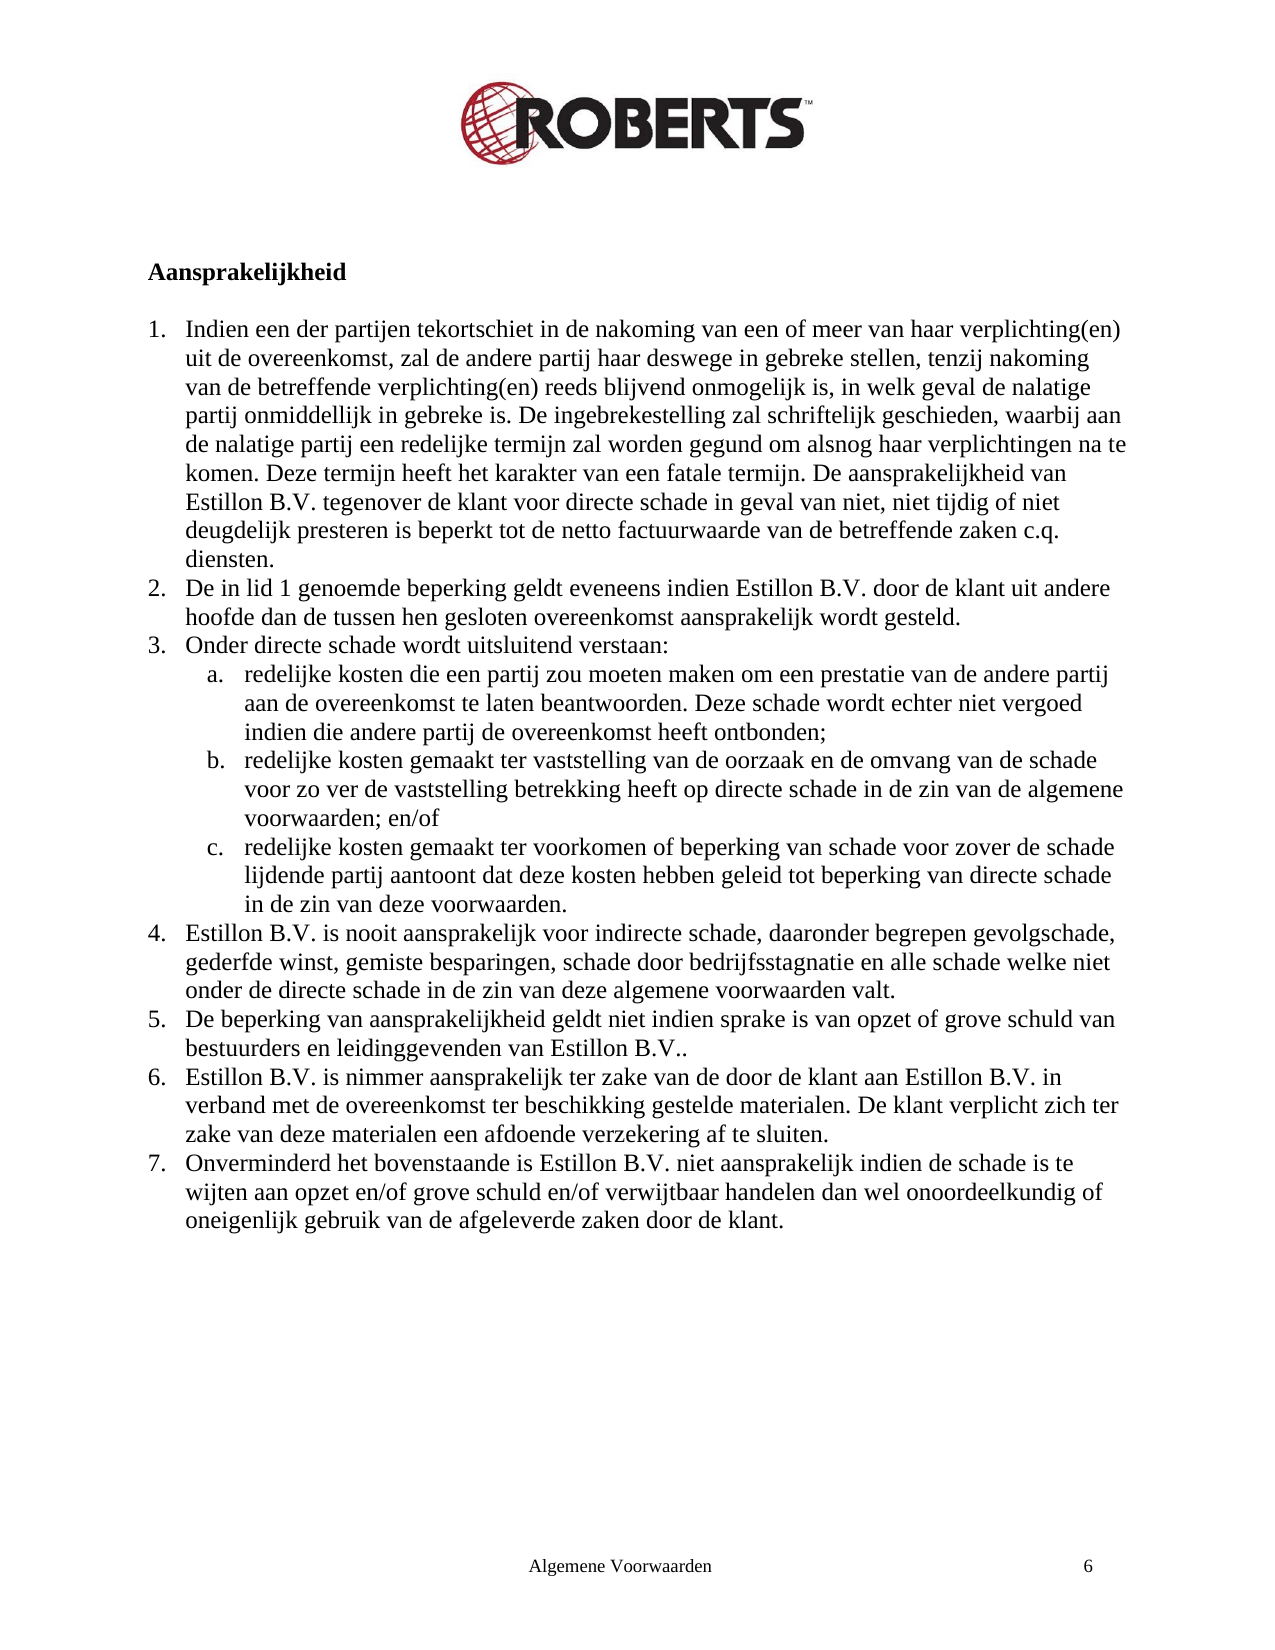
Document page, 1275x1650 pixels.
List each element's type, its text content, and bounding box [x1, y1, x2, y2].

text Aansprakelijkheid [148, 257, 1127, 285]
picture [458, 73, 817, 171]
list Indien een der partijen tekortschiet in de nakoming van een of meer van haar verplichting(en) uit de overeenkomst, zal de andere partij haar deswege in gebreke stellen, tenzij nakoming van de betreffende verplichting(en) reeds blijvend onmogelijk is, in welk geval de nalatige partij onmiddellijk in gebreke is. De ingebrekestelling zal schriftelijk geschieden, waarbij aan de nalatige partij een redelijke termijn zal worden gegund om alsnog haar verplichtingen na te komen. Deze termijn heeft het karakter van een fatale termijn. De aansprakelijkheid van Estillon B.V. tegenover de klant voor directe schade in geval van niet, niet tijdig of niet deugdelijk presteren is beperkt tot de netto factuurwaarde van de betreffende zaken c.q. diensten. [148, 314, 1127, 573]
list De in lid 1 genoemde beperking geldt eveneens indien Estillon B.V. door de klant uit andere hoofde dan de tussen hen gesloten overeenkomst aansprakelijk wordt gesteld. [148, 573, 1127, 630]
list redelijke kosten gemaakt ter vaststelling van de oorzaak en de omvang van de schade voor zo ver de vaststelling betrekking heeft op directe schade in de zin van de algemene voorwaarden; en/of [207, 745, 1127, 832]
list Estillon B.V. is nimmer aansprakelijk ter zake van de door de klant aan Estillon B.V. in verband met de overeenkomst ter beschikking gestelde materialen. De klant verplicht zich ter zake van deze materialen een afdoende verzekering af te sluiten. [148, 1062, 1127, 1148]
list redelijke kosten die een partij zou moeten maken om een prestatie van de andere partij aan de overeenkomst te laten beantwoorden. Deze schade wordt echter niet vergoed indien die andere partij de overeenkomst heeft ontbonden; [207, 659, 1127, 745]
list Onder directe schade wordt uitsluitend verstaan: [148, 630, 1127, 659]
list Estillon B.V. is nooit aansprakelijk voor indirecte schade, daaronder begrepen gevolgschade, gederfde winst, gemiste besparingen, schade door bedrijfsstagnatie en alle schade welke niet onder de directe schade in de zin van deze algemene voorwaarden valt. [148, 918, 1127, 1004]
list De beperking van aansprakelijkheid geldt niet indien sprake is van opzet of grove schuld van bestuurders en leidinggevenden van Estillon B.V.. [148, 1004, 1127, 1062]
list Onverminderd het bovenstaande is Estillon B.V. niet aansprakelijk indien de schade is te wijten aan opzet en/of grove schuld en/of verwijtbaar handelen dan wel onoordeelkundig of oneigenlijk gebruik van de afgeleverde zaken door de klant. [148, 1148, 1127, 1234]
list redelijke kosten gemaakt ter voorkomen of beperking van schade voor zover de schade lijdende partij aantoont dat deze kosten hebben geleid tot beperking van directe schade in de zin van deze voorwaarden. [207, 832, 1127, 918]
